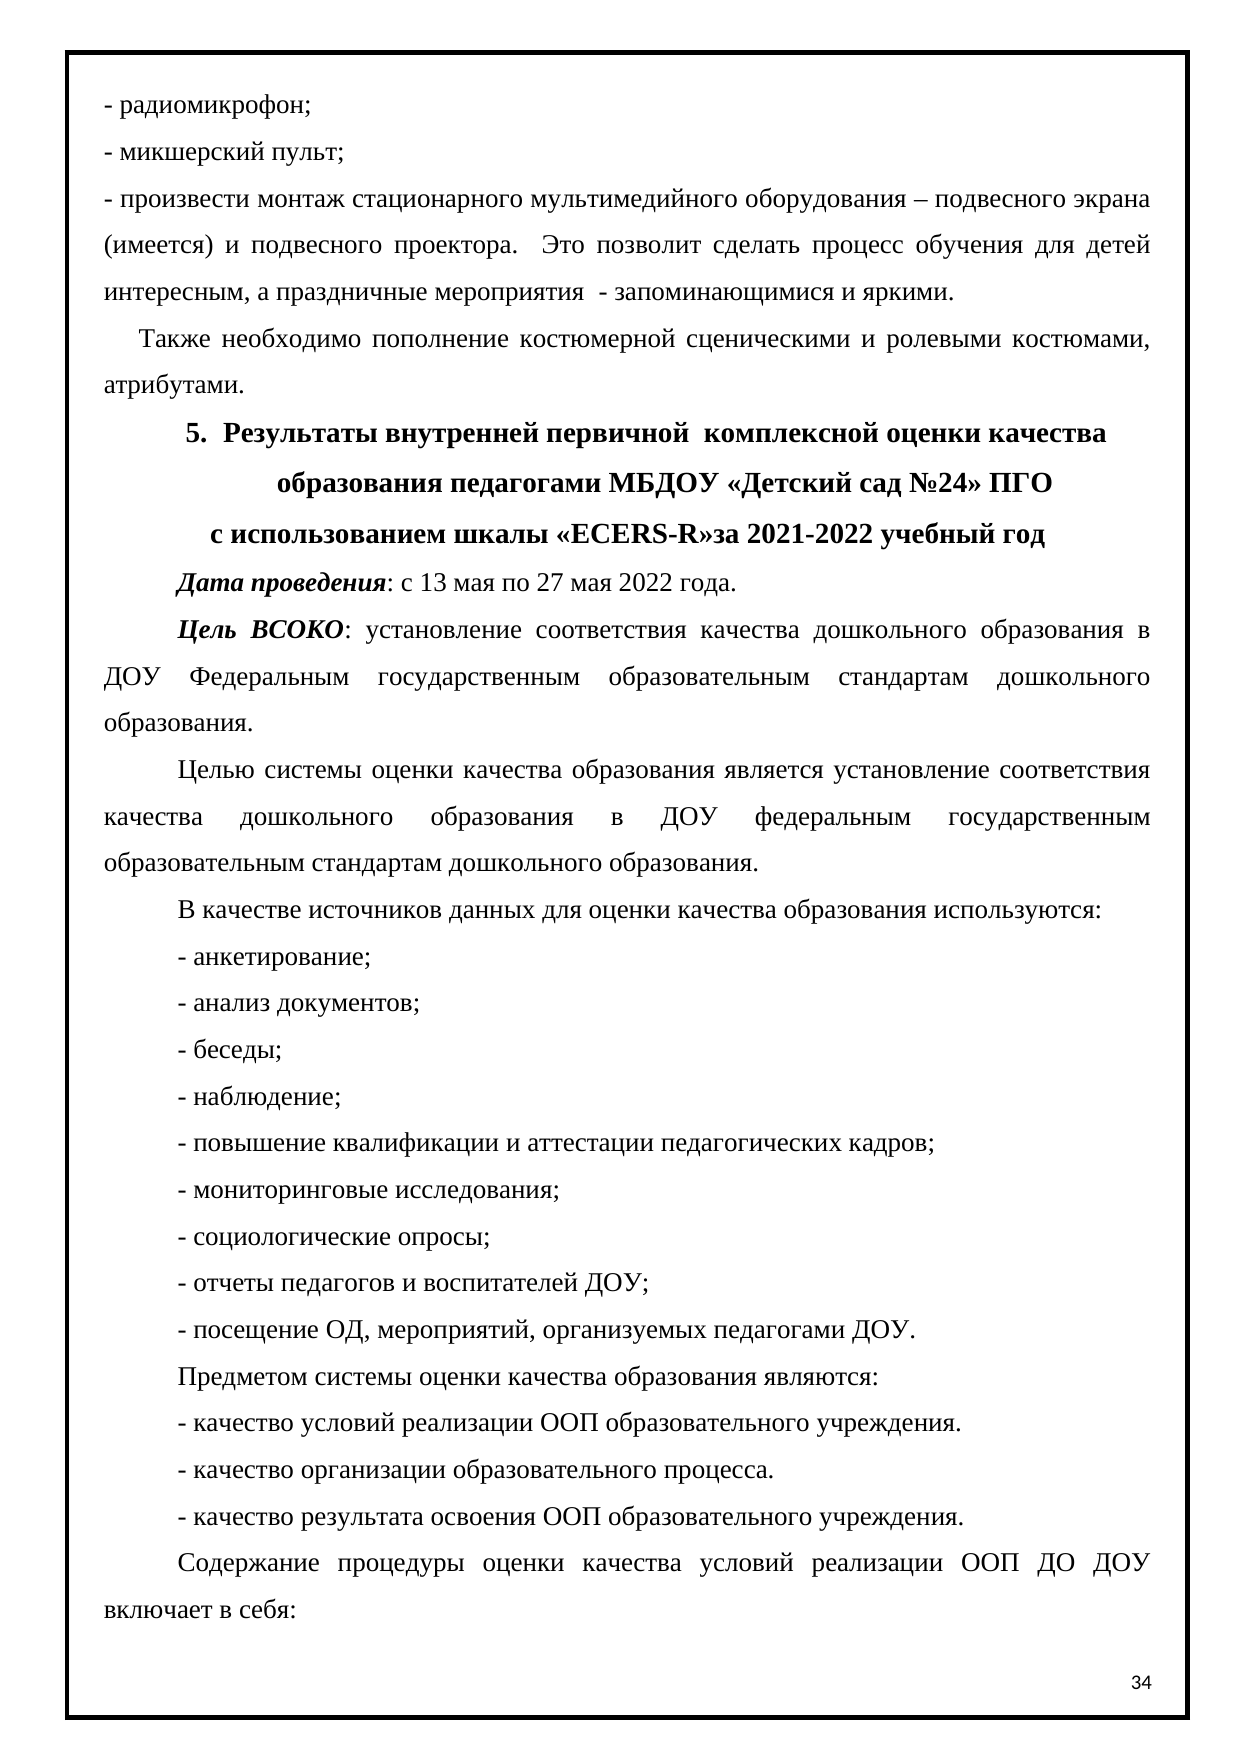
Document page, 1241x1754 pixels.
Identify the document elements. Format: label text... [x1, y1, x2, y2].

text с использованием шкалы «ECERS-R»за 2021-2022 учебный год [103, 516, 1152, 549]
text - качество условий реализации ООП образовательного учреждения. [103, 1406, 1152, 1437]
text - анкетирование; [103, 939, 1152, 971]
text Также необходимо пополнение костюмерной сценическими и ролевыми костюмами, атрибутами. [103, 322, 1152, 400]
text - радиомикрофон; [103, 89, 1152, 120]
text - качество организации образовательного процесса. [103, 1453, 1152, 1484]
text - анализ документов; [103, 986, 1152, 1017]
list Результаты внутренней первичной комплексной оценки качества образования педагогами МБДОУ «Детский сад №24» ПГО [141, 415, 1152, 499]
text Целью системы оценки качества образования является установление соответствия качества дошкольного образования в ДОУ федеральным государственным образовательным стандартам дошкольного образования. [103, 753, 1152, 877]
text - отчеты педагогов и воспитателей ДОУ; [103, 1266, 1152, 1297]
text - беседы; [103, 1033, 1152, 1064]
text Цель ВСОКО: установление соответствия качества дошкольного образования в ДОУ Федеральным государственным образовательным стандартам дошкольного образования. [103, 613, 1152, 737]
text - микшерский пульт; [103, 135, 1152, 166]
text - наблюдение; [103, 1079, 1152, 1111]
text Предметом системы оценки качества образования являются: [103, 1359, 1152, 1391]
text - качество результата освоения ООП образовательного учреждения. [103, 1499, 1152, 1531]
text - произвести монтаж стационарного мультимедийного оборудования – подвесного экрана (имеется) и подвесного проектора. Это позволит сделать процесс обучения для детей интересным, а праздничные мероприятия - запоминающимися и яркими. [103, 182, 1152, 306]
text - мониторинговые исследования; [103, 1173, 1152, 1204]
text - повышение квалификации и аттестации педагогических кадров; [103, 1126, 1152, 1157]
text Содержание процедуры оценки качества условий реализации ООП ДО ДОУ включает в себя: [103, 1546, 1152, 1624]
text - социологические опросы; [103, 1219, 1152, 1251]
text В качестве источников данных для оценки качества образования используются: [103, 893, 1152, 924]
text Дата проведения: с 13 мая по 27 мая 2022 года. [103, 566, 1152, 597]
text - посещение ОД, мероприятий, организуемых педагогами ДОУ. [103, 1313, 1152, 1344]
